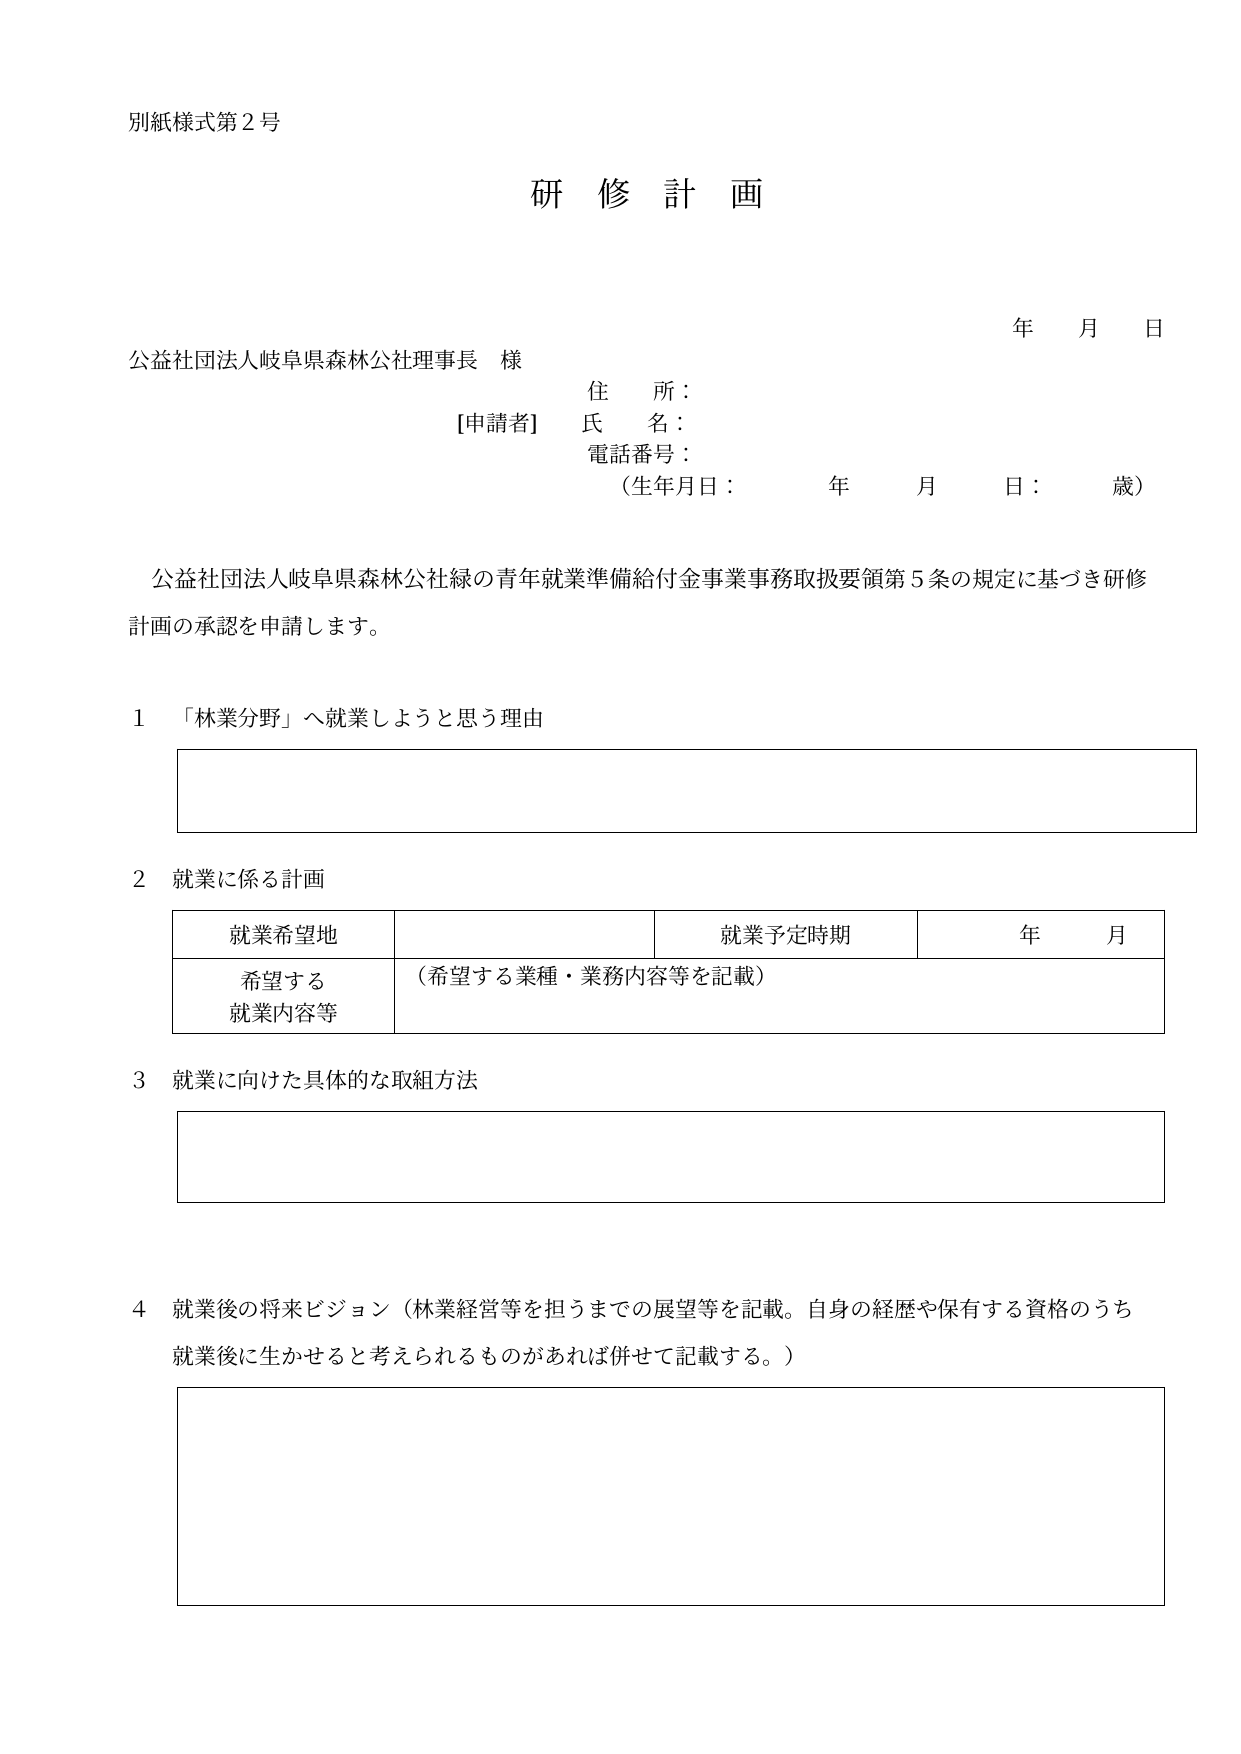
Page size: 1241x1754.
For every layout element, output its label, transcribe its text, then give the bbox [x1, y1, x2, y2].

table_cell （希望する業種・業務内容等を記載） [395, 959, 1164, 1033]
text ３ 就業に向けた具体的な取組方法 [106, 1064, 1165, 1095]
text 公益社団法人岐阜県森林公社理事長 様 [128, 343, 1165, 374]
text ２ 就業に係る計画 [128, 862, 1165, 894]
text 公益社団法人岐阜県森林公社緑の青年就業準備給付金事業事務取扱要領第５条の規定に基づき研修計画の承認を申請します。 [128, 561, 1165, 641]
text 年 月 日 [128, 311, 1165, 343]
text [申請者] 氏 名： [106, 406, 1165, 437]
text 研 修 計 画 [128, 168, 1165, 216]
text （生年月日： 年 月 日： 歳） [128, 469, 1165, 500]
table_header [395, 911, 654, 958]
table_header [178, 1112, 1164, 1202]
table_header [178, 1388, 1164, 1605]
table_cell 希望する 就業内容等 [173, 959, 394, 1033]
text 電話番号： [106, 437, 1165, 469]
table_header 年 月 [918, 911, 1164, 958]
text １ 「林業分野」へ就業しようと思う理由 [128, 701, 1165, 733]
table_header [178, 750, 1196, 832]
text 別紙様式第２号 [128, 105, 1165, 136]
text 住 所： [106, 374, 1165, 406]
text ４ 就業後の将来ビジョン（林業経営等を担うまでの展望等を記載。自身の経歴や保有する資格のうち 就業後に生かせると考えられるものがあれば併せて記載する。） [128, 1292, 1165, 1371]
table_header 就業希望地 [173, 911, 394, 958]
table_header 就業予定時期 [655, 911, 917, 958]
